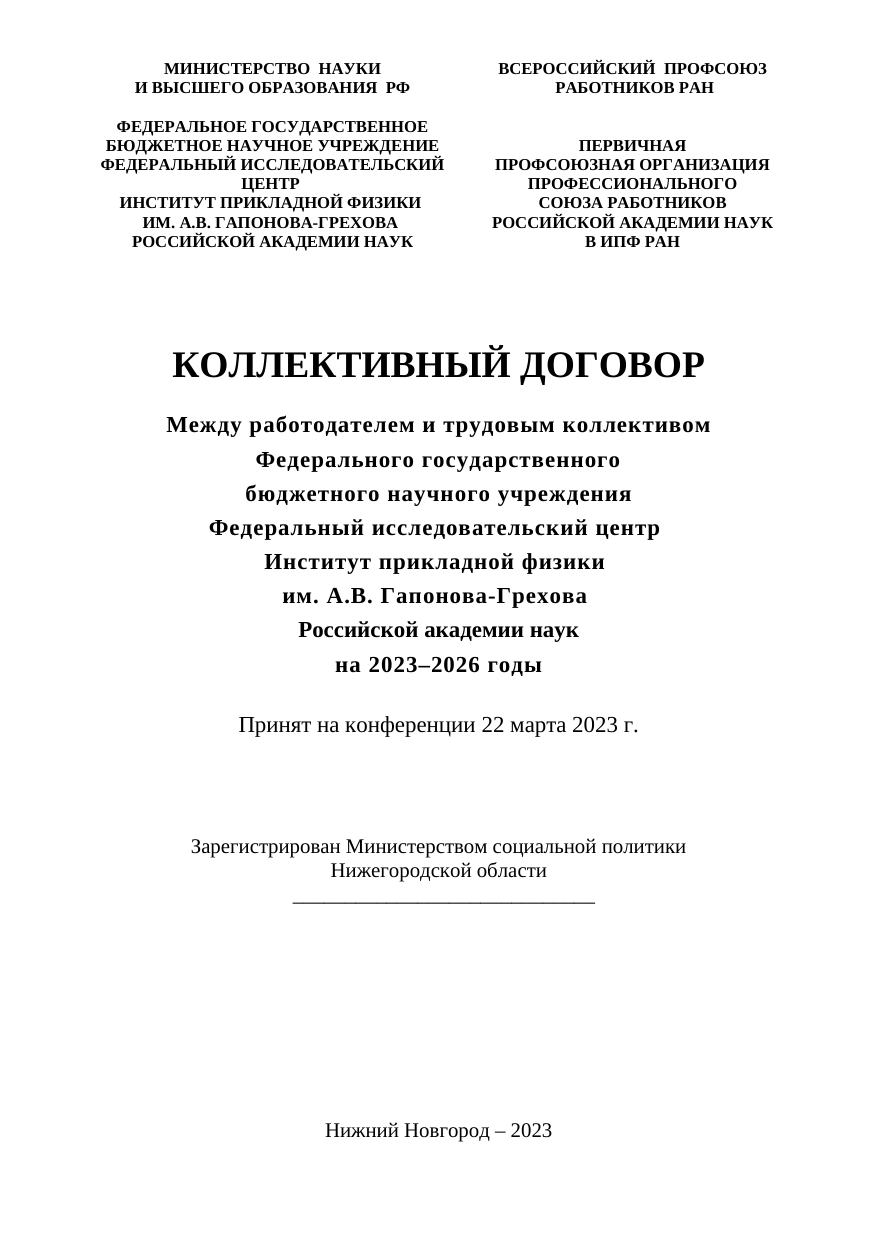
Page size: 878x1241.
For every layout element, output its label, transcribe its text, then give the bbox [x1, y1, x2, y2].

table_header МИНИСТЕРСТВО НАУКИ И ВЫСШЕГО ОБРАЗОВАНИЯ РФ ФЕДЕРАЛЬНОЕ ГОСУДАРСТВЕННОЕ БЮДЖЕТНОЕ НАУЧНОЕ УЧРЕЖДЕНИЕ ФЕДЕРАЛЬНЫЙ ИССЛЕДОВАТЕЛЬСКИЙ ЦЕНТР ИНСТИТУТ ПРИКЛАДНОЙ ФИЗИКИ ИМ. А.В. ГАПОНОВА-ГРЕХОВА РОССИЙСКОЙ АКАДЕМИИ НАУК [89, 59, 456, 251]
subtitle Между работодателем и трудовым коллективом [89, 412, 788, 438]
text Федеральный исследовательский центр Институт прикладной физики им. А.В. Гапонова-Грехова Российской академии наук [89, 514, 788, 643]
text на 2023–2026 годы [89, 651, 788, 677]
table_header ВСЕРОССИЙСКИЙ ПРОФСОЮЗ РАБОТНИКОВ РАН ПЕРВИЧНАЯ ПРОФСОЮЗНАЯ ОРГАНИЗАЦИЯ ПРОФЕССИОНАЛЬНОГО СОЮЗА РАБОТНИКОВ РОССИЙСКОЙ АКАДЕМИИ НАУК В ИПФ РАН [456, 59, 809, 251]
text Зарегистрирован Министерством социальной политики [89, 834, 788, 858]
text КОЛЛЕКТИВНЫЙ ДОГОВОР [89, 342, 788, 385]
text Нижегородской области _____________________________ [89, 858, 788, 906]
text Нижний Новгород – 2023 [89, 1118, 788, 1142]
text Принят на конференции 22 марта 2023 г. [89, 711, 788, 738]
text Федерального государственного бюджетного научного учреждения [89, 446, 788, 506]
